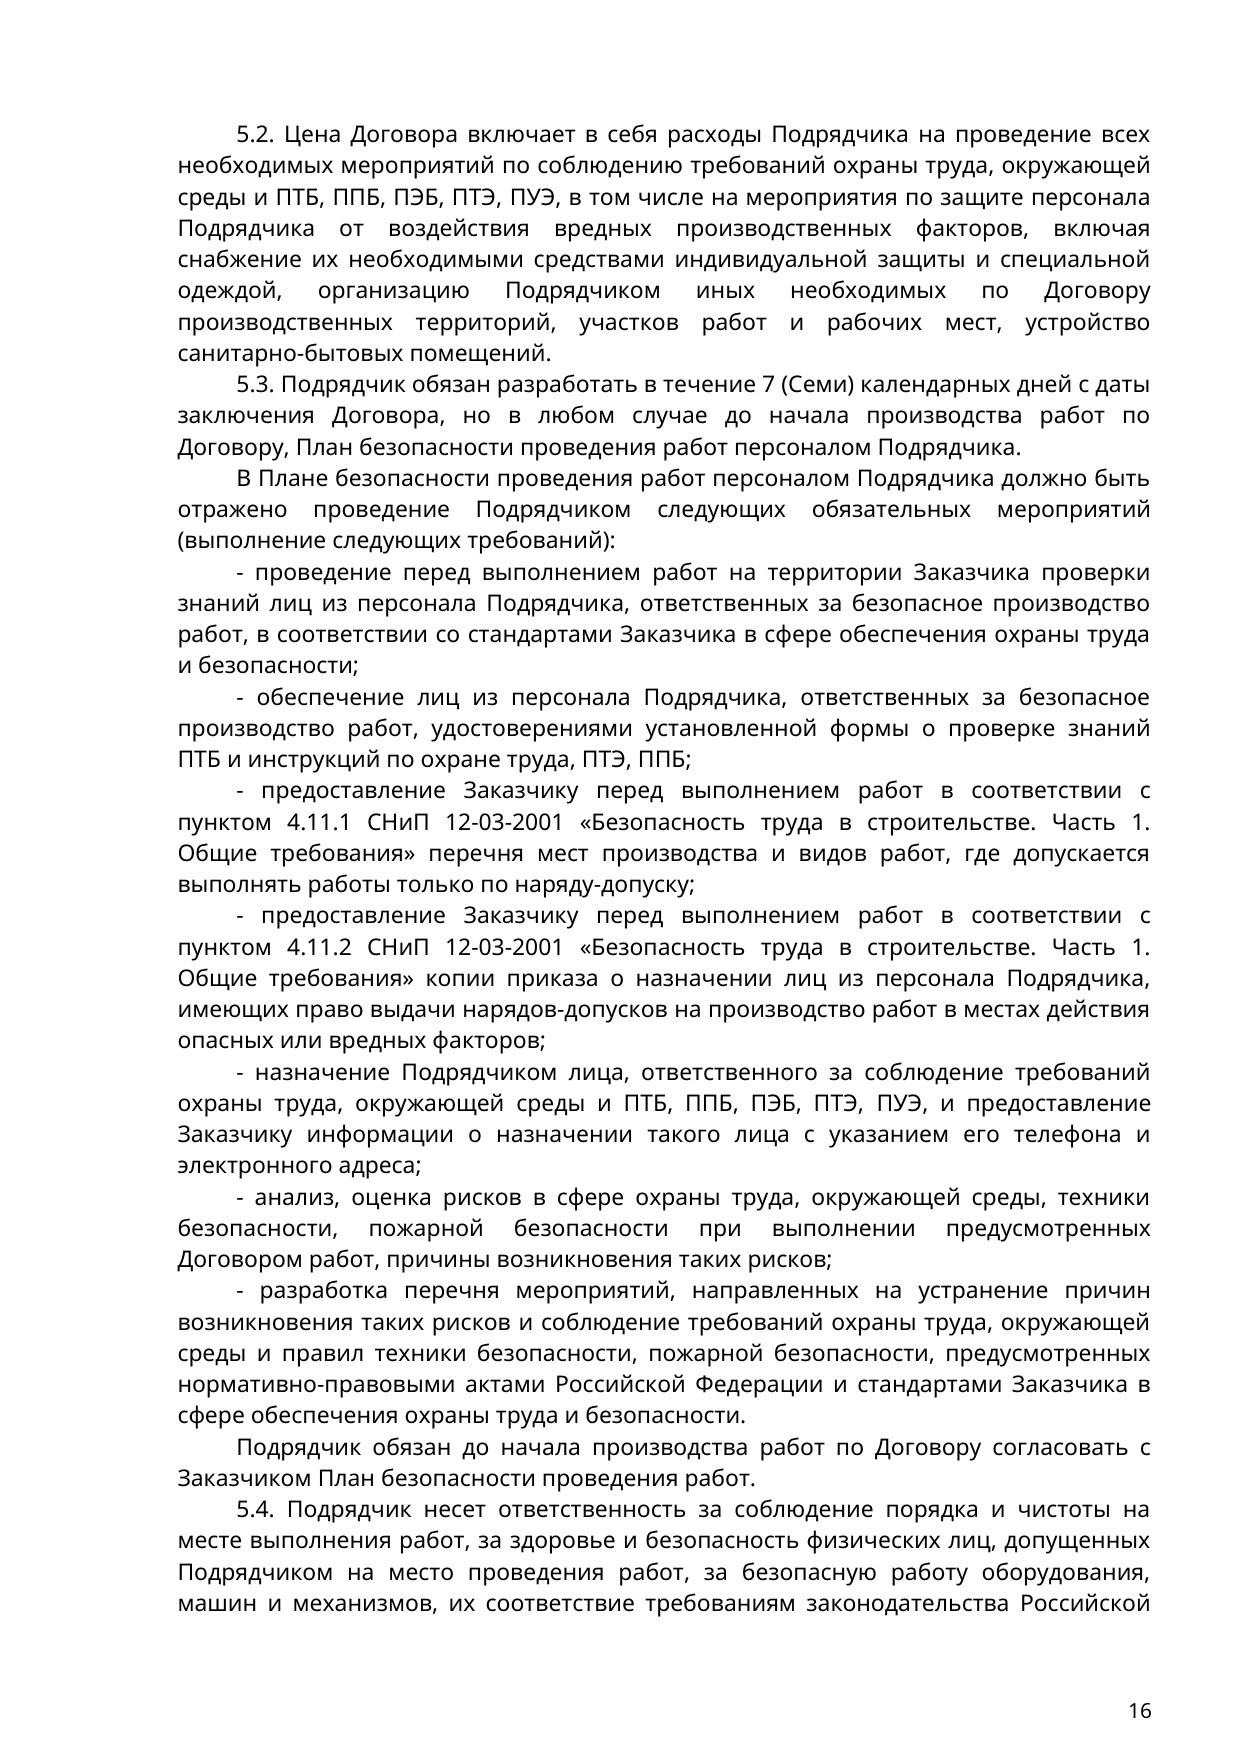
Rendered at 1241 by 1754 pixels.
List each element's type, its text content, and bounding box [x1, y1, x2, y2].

text - назначение Подрядчиком лица, ответственного за соблюдение требований охраны труда, окружающей среды и ПТБ, ППБ, ПЭБ, ПТЭ, ПУЭ, и предоставление Заказчику информации о назначении такого лица с указанием его телефона и электронного адреса; [177, 1056, 1152, 1181]
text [177, 1493, 1152, 1618]
text В Плане безопасности проведения работ персоналом Подрядчика должно быть отражено проведение Подрядчиком следующих обязательных мероприятий (выполнение следующих требований): [177, 462, 1152, 556]
text 5.2. Цена Договора включает в себя расходы Подрядчика на проведение всех необходимых мероприятий по соблюдению требований охраны труда, окружающей среды и ПТБ, ППБ, ПЭБ, ПТЭ, ПУЭ, в том числе на мероприятия по защите персонала Подрядчика от воздействия вредных производственных факторов, включая снабжение их необходимыми средствами индивидуальной защиты и специальной одеждой, организацию Подрядчиком иных необходимых по Договору производственных территорий, участков работ и рабочих мест, устройство санитарно-бытовых помещений. [177, 118, 1152, 368]
text - предоставление Заказчику перед выполнением работ в соответствии с пунктом 4.11.1 СНиП 12-03-2001 «Безопасность труда в строительстве. Часть 1. Общие требования» перечня мест производства и видов работ, где допускается выполнять работы только по наряду-допуску; [177, 774, 1152, 899]
text - предоставление Заказчику перед выполнением работ в соответствии с пунктом 4.11.2 СНиП 12-03-2001 «Безопасность труда в строительстве. Часть 1. Общие требования» копии приказа о назначении лиц из персонала Подрядчика, имеющих право выдачи нарядов-допусков на производство работ в местах действия опасных или вредных факторов; [177, 899, 1152, 1056]
text - анализ, оценка рисков в сфере охраны труда, окружающей среды, техники безопасности, пожарной безопасности при выполнении предусмотренных Договором работ, причины возникновения таких рисков; [177, 1181, 1152, 1274]
text Подрядчик обязан до начала производства работ по Договору согласовать с Заказчиком План безопасности проведения работ. [177, 1431, 1152, 1493]
text - разработка перечня мероприятий, направленных на устранение причин возникновения таких рисков и соблюдение требований охраны труда, окружающей среды и правил техники безопасности, пожарной безопасности, предусмотренных нормативно-правовыми актами Российской Федерации и стандартами Заказчика в сфере обеспечения охраны труда и безопасности. [177, 1274, 1152, 1431]
text 5.3. Подрядчик обязан разработать в течение 7 (Семи) календарных дней с даты заключения Договора, но в любом случае до начала производства работ по Договору, План безопасности проведения работ персоналом Подрядчика. [177, 368, 1152, 462]
text - проведение перед выполнением работ на территории Заказчика проверки знаний лиц из персонала Подрядчика, ответственных за безопасное производство работ, в соответствии со стандартами Заказчика в сфере обеспечения охраны труда и безопасности; [177, 556, 1152, 681]
text - обеспечение лиц из персонала Подрядчика, ответственных за безопасное производство работ, удостоверениями установленной формы о проверке знаний ПТБ и инструкций по охране труда, ПТЭ, ППБ; [177, 681, 1152, 774]
